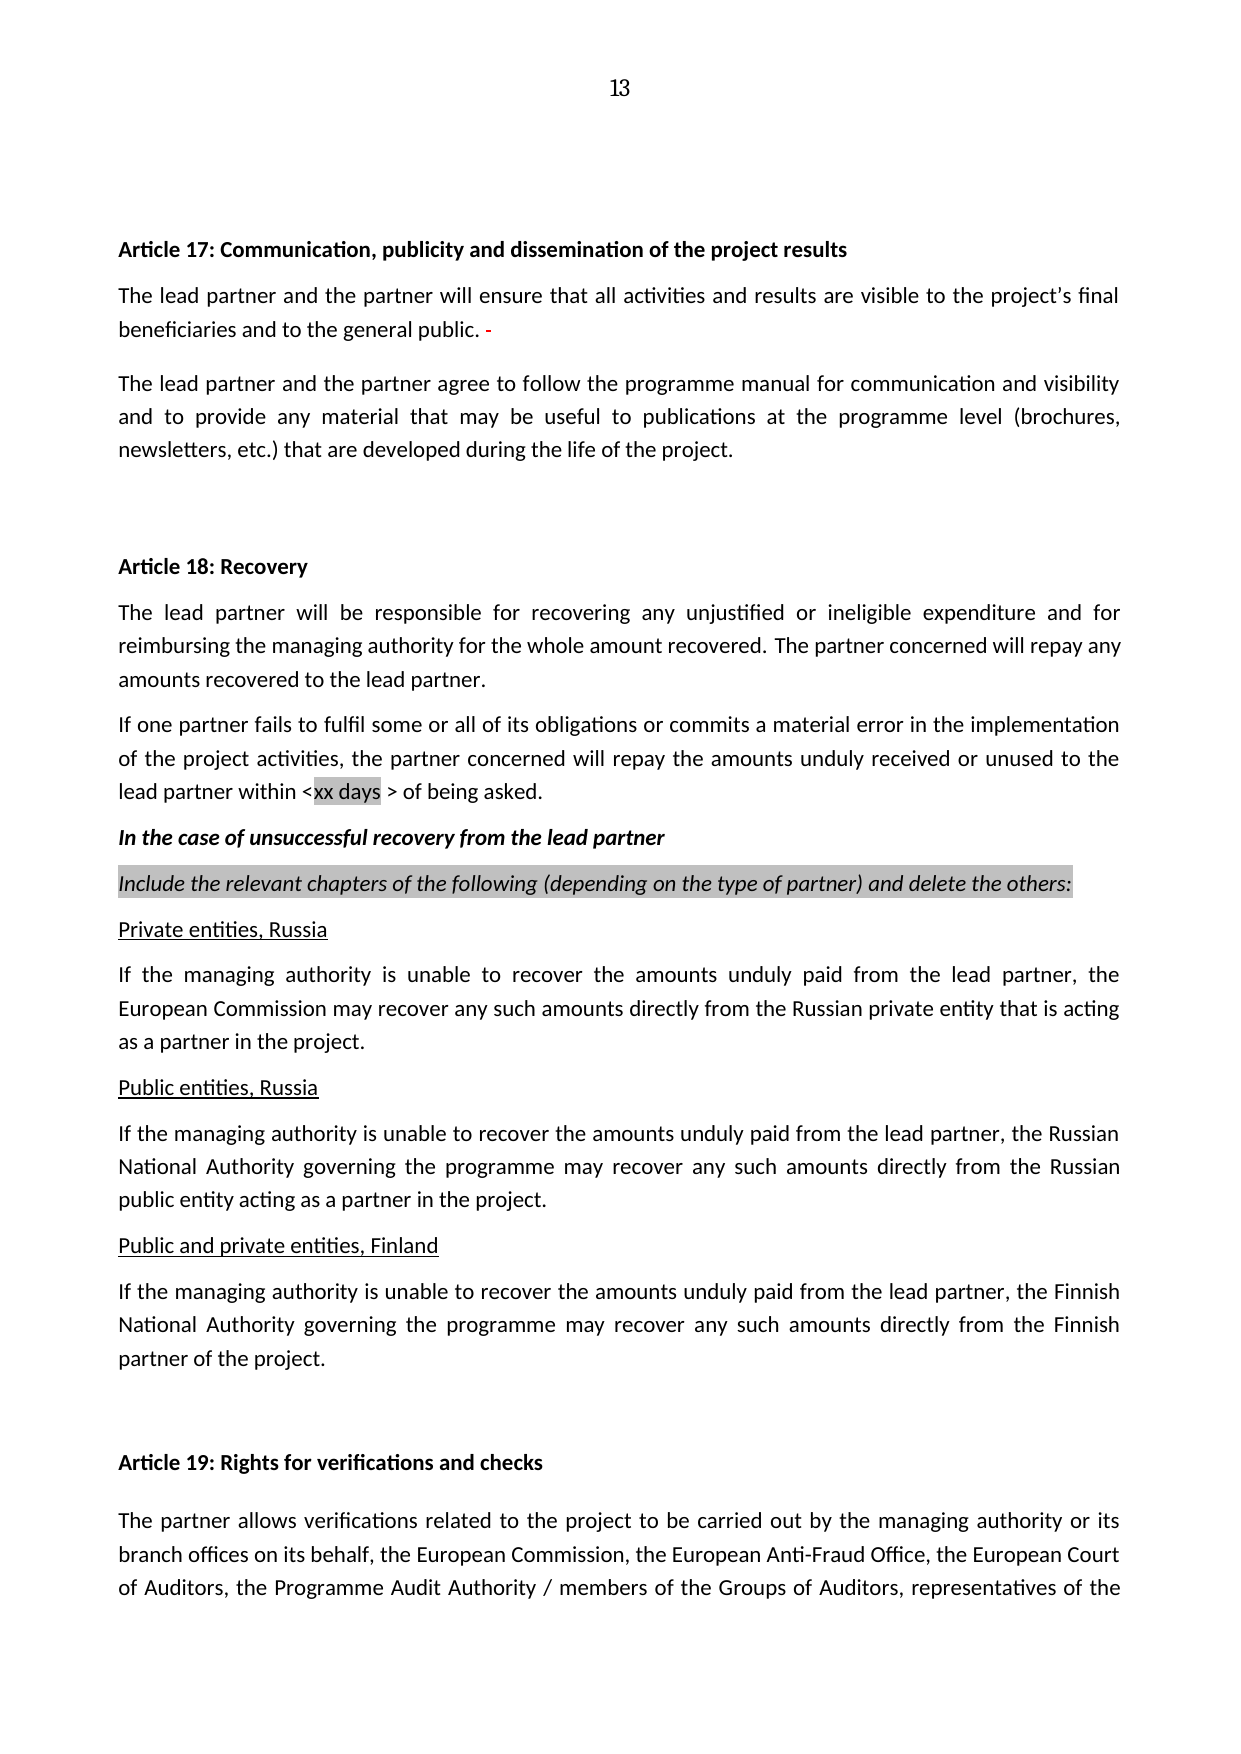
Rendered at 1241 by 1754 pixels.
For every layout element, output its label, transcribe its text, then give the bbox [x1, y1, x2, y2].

text Include the relevant chapters of the following (depending on the type of partner) and delete the others: [118, 864, 1122, 898]
text The lead partner and the partner will ensure that all activities and results are visible to the project’s final beneficiaries and to the general public. [118, 277, 1122, 344]
text If the managing authority is unable to recover the amounts unduly paid from the lead partner, the European Commission may recover any such amounts directly from the Russian private entity that is acting as a partner in the project. [118, 956, 1122, 1056]
subtitle Article 19: Rights for verifications and checks [118, 1444, 1122, 1477]
text The lead partner will be responsible for recovering any unjustified or ineligible expenditure and for reimbursing the managing authority for the whole amount recovered. The partner concerned will repay any amounts recovered to the lead partner. [118, 594, 1122, 694]
text If the managing authority is unable to recover the amounts unduly paid from the lead partner, the Finnish National Authority governing the programme may recover any such amounts directly from the Finnish partner of the project. [118, 1273, 1122, 1373]
subtitle Article 18: Recovery [118, 548, 1122, 581]
text Private entities, Russia [118, 910, 1122, 944]
text The lead partner and the partner agree to follow the programme manual for communication and visibility and to provide any material that may be useful to publications at the programme level (brochures, newsletters, etc.) that are developed during the life of the project. [118, 364, 1122, 464]
text If the managing authority is unable to recover the amounts unduly paid from the lead partner, the Russian National Authority governing the programme may recover any such amounts directly from the Russian public entity acting as a partner in the project. [118, 1114, 1122, 1214]
text In the case of unsuccessful recovery from the lead partner [118, 819, 1122, 852]
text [118, 1502, 1122, 1602]
text Public entities, Russia [118, 1069, 1122, 1102]
subtitle Article 17: Communication, publicity and dissemination of the project results [118, 231, 1122, 264]
text Public and private entities, Finland [118, 1227, 1122, 1260]
text If one partner fails to fulfil some or all of its obligations or commits a material error in the implementation of the project activities, the partner concerned will repay the amounts unduly received or unused to the lead partner within <xx days > of being asked. [118, 706, 1122, 806]
